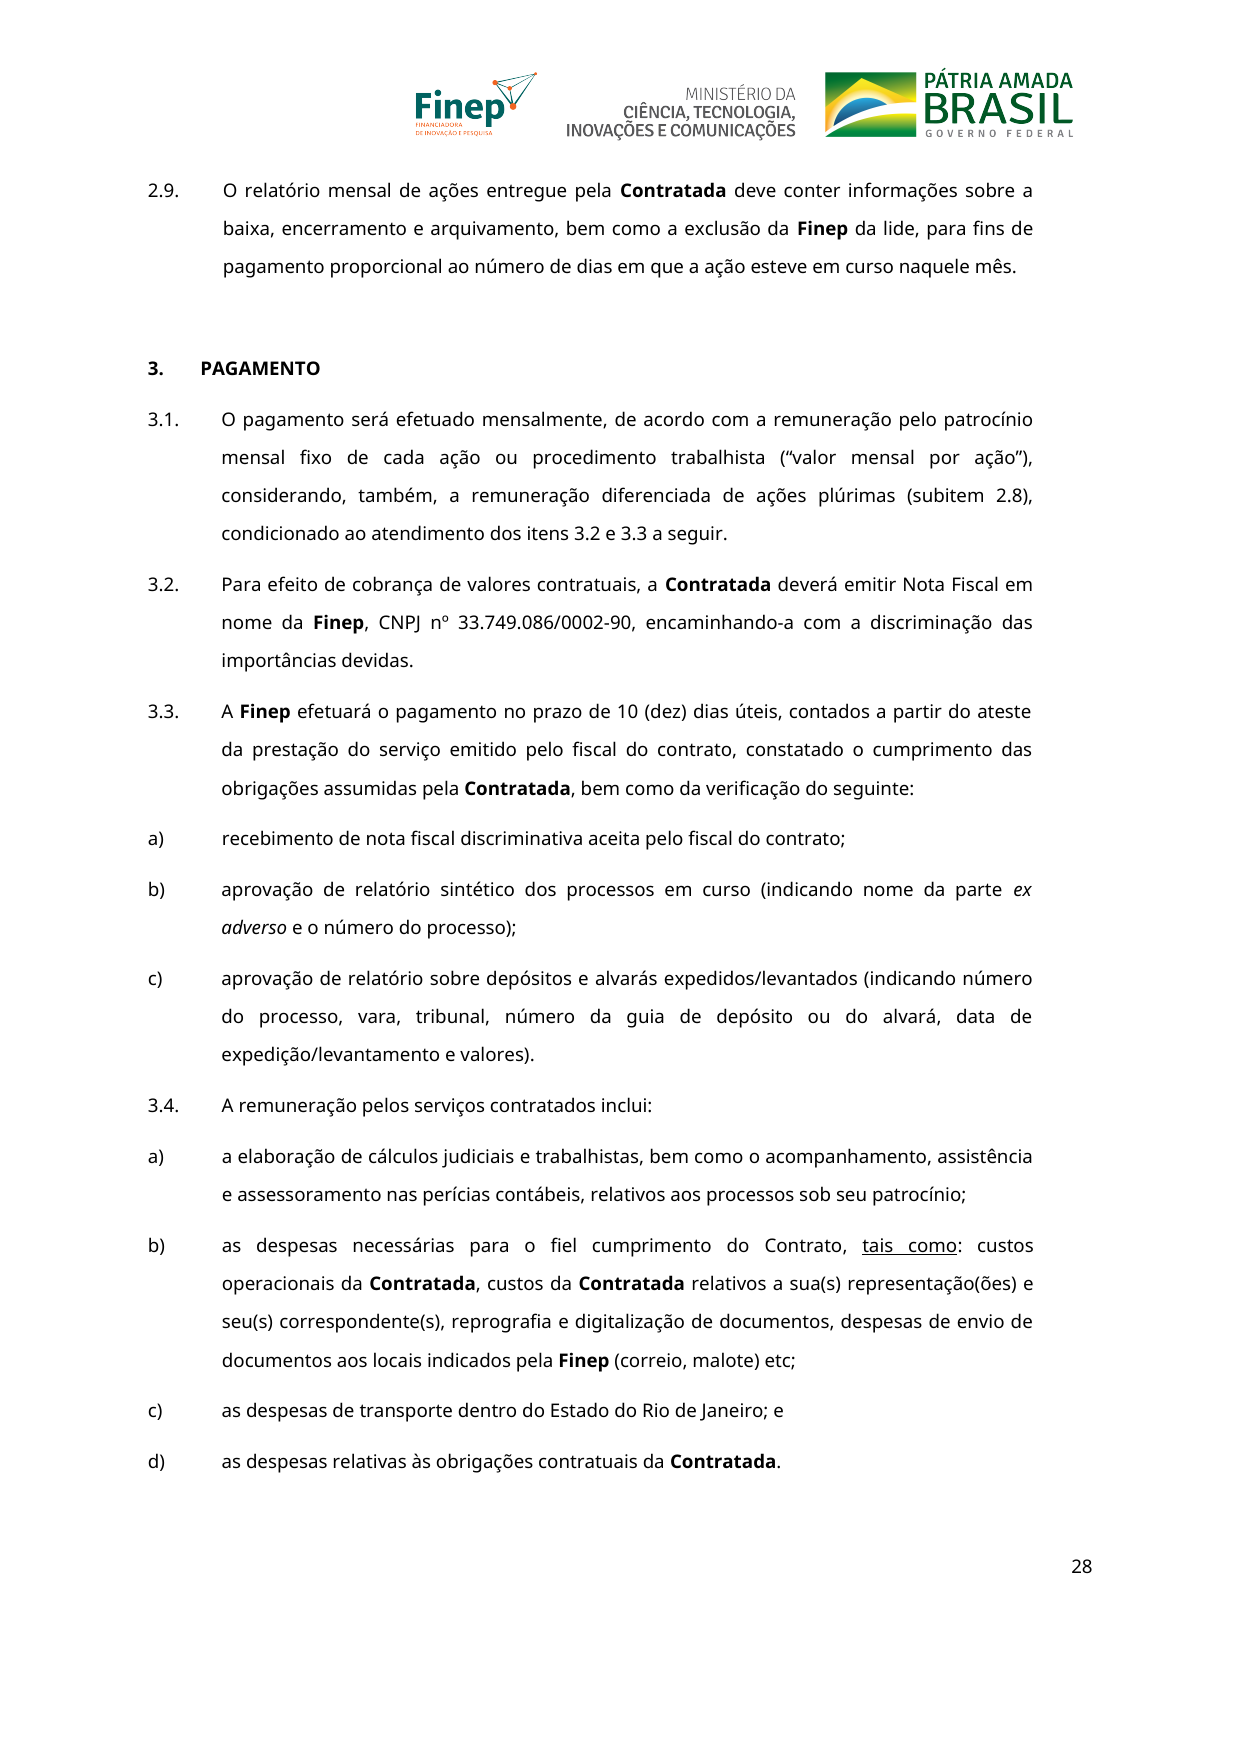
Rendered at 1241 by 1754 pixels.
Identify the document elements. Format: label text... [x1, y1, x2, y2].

picture [398, 44, 1097, 164]
text 3.2. Para efeito de cobrança de valores contratuais, a Contratada deverá emitir Nota Fiscal em nome da Finep, CNPJ nº 33.749.086/0002-90, encaminhando-a com a discriminação das importâncias devidas. [148, 571, 1033, 673]
text 3.3. A Finep efetuará o pagamento no prazo de 10 (dez) dias úteis, contados a partir do ateste da prestação do serviço emitido pelo fiscal do contrato, constatado o cumprimento das obrigações assumidas pela Contratada, bem como da verificação do seguinte: [148, 698, 1033, 800]
text 3.1. O pagamento será efetuado mensalmente, de acordo com a remuneração pelo patrocínio mensal fixo de cada ação ou procedimento trabalhista (“valor mensal por ação”), considerando, também, a remuneração diferenciada de ações plúrimas (subitem 2.8), condicionado ao atendimento dos itens 3.2 e 3.3 a seguir. [148, 406, 1033, 546]
text 3.4. A remuneração pelos serviços contratados inclui: [148, 1092, 1033, 1118]
list O relatório mensal de ações entregue pela Contratada deve conter informações sobre a baixa, encerramento e arquivamento, bem como a exclusão da Finep da lide, para fins de pagamento proporcional ao número de dias em que a ação esteve em curso naquele mês. [148, 177, 1033, 279]
list a elaboração de cálculos judiciais e trabalhistas, bem como o acompanhamento, assistência e assessoramento nas perícias contábeis, relativos aos processos sob seu patrocínio; [148, 1143, 1033, 1207]
text b) aprovação de relatório sintético dos processos em curso (indicando nome da parte ex adverso e o número do processo); [148, 876, 1033, 940]
list PAGAMENTO [148, 355, 1033, 381]
text c) aprovação de relatório sobre depósitos e alvarás expedidos/levantados (indicando número do processo, vara, tribunal, número da guia de depósito ou do alvará, data de expedição/levantamento e valores). [148, 965, 1033, 1067]
text a) recebimento de nota fiscal discriminativa aceita pelo fiscal do contrato; [148, 826, 1033, 851]
list as despesas relativas às obrigações contratuais da Contratada. [148, 1448, 1033, 1474]
list as despesas de transporte dentro do Estado do Rio de Janeiro; e [148, 1398, 1033, 1423]
list as despesas necessárias para o fiel cumprimento do Contrato, tais como: custos operacionais da Contratada, custos da Contratada relativos a sua(s) representação(ões) e seu(s) correspondente(s), reprografia e digitalização de documentos, despesas de envio de documentos aos locais indicados pela Finep (correio, malote) etc; [148, 1232, 1033, 1372]
